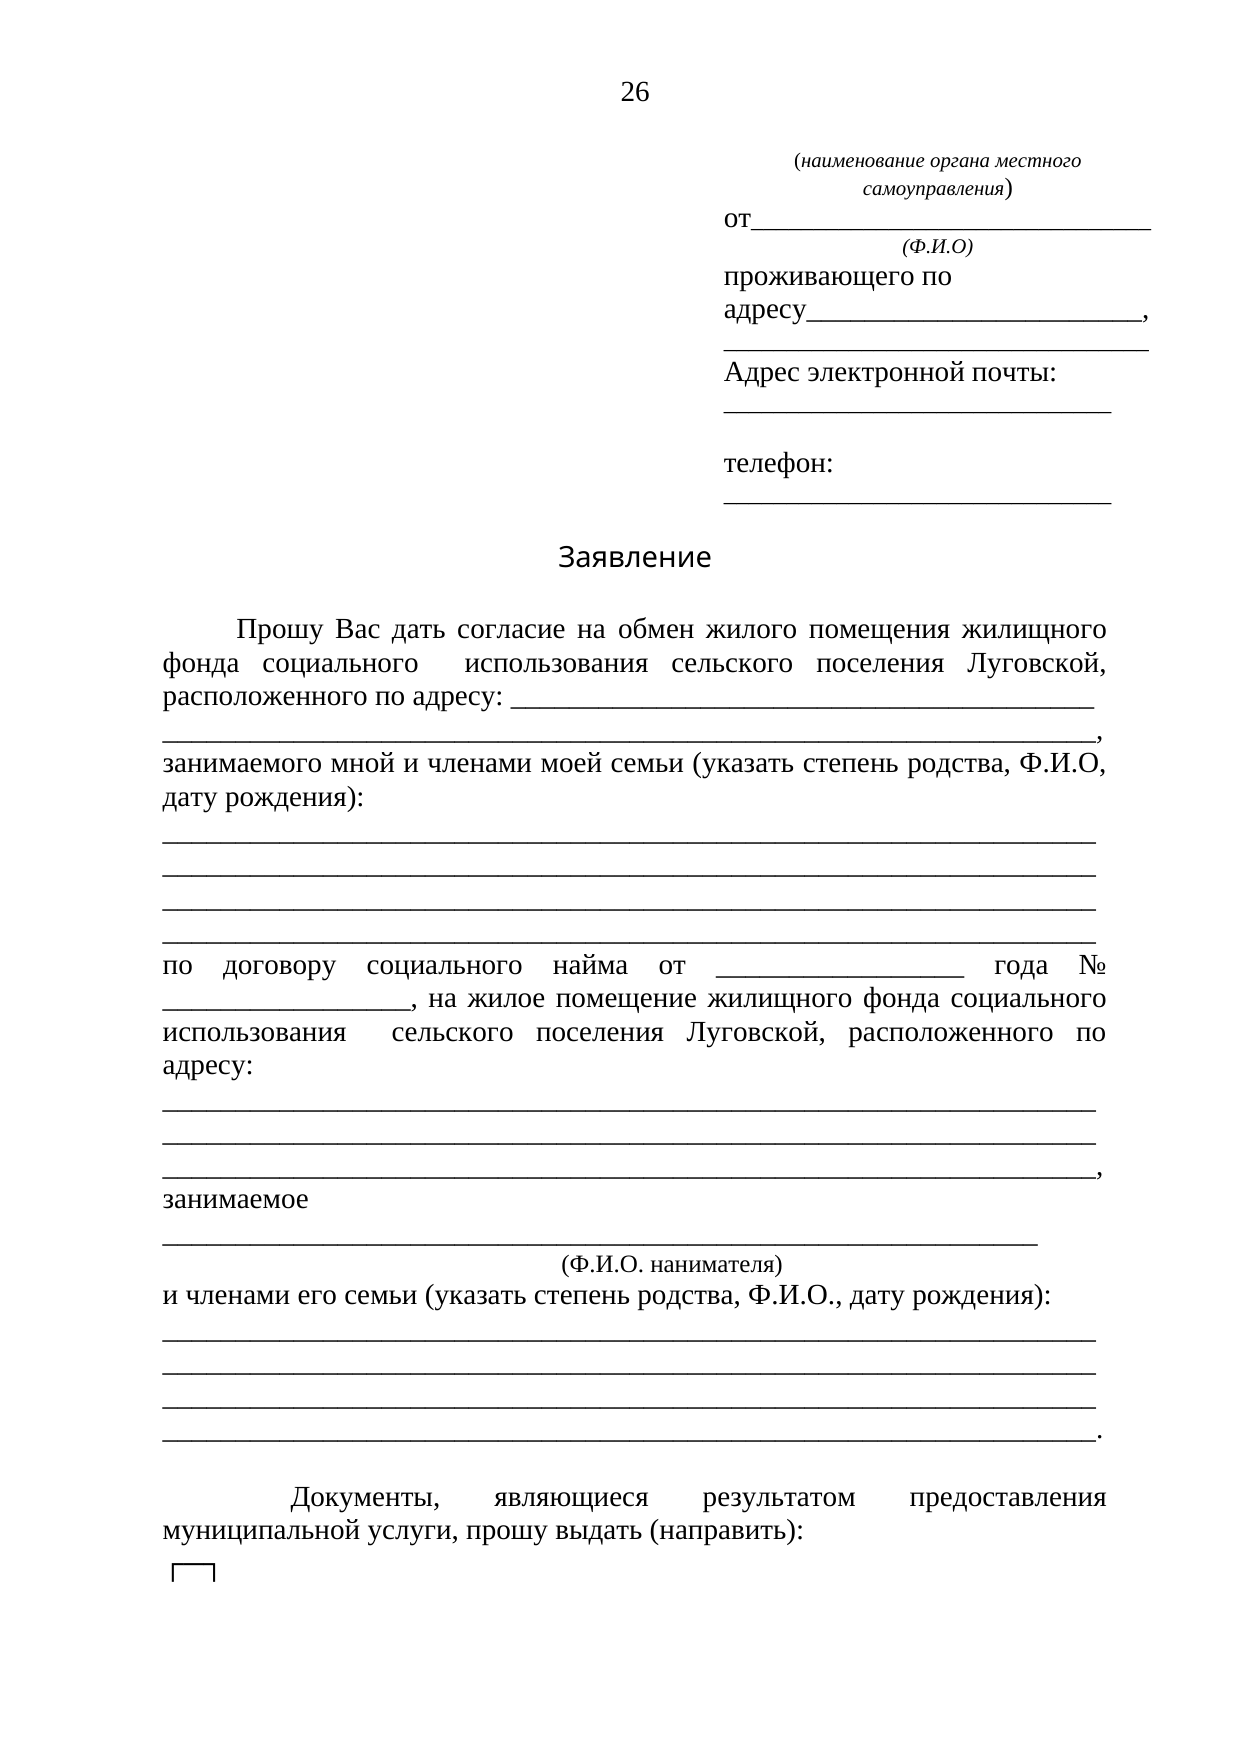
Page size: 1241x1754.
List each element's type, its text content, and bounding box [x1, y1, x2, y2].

text ________________________________________________________________. [162, 1412, 1107, 1445]
text ________________________________________________________________, [162, 712, 1107, 746]
text Заявление [162, 536, 1107, 576]
text Прошу Вас дать согласие на обмен жилого помещения жилищного фонда социального использования сельского поселения Луговской, расположенного по адресу: ________________________________________ [162, 611, 1107, 712]
text Адрес электронной почты: _______________________________ [723, 354, 1152, 416]
text ┌─┐ [162, 1546, 1107, 1579]
text телефон: _______________________________ [723, 445, 1152, 507]
text ________________________________________________________________ [162, 1311, 1107, 1344]
text по договору социального найма от _________________ года № _________________, на жилое помещение жилищного фонда социального использования сельского поселения Луговской, расположенного по адресу: [162, 947, 1107, 1081]
text ________________________________________________________________ [162, 1378, 1107, 1412]
text (Ф.И.О) [723, 234, 1152, 258]
text ________________________________________________________________ [162, 880, 1107, 913]
text (Ф.И.О. нанимателя) [162, 1249, 1107, 1277]
text и членами его семьи (указать степень родства, Ф.И.О., дату рождения): [162, 1277, 1107, 1311]
text (наименование органа местного самоуправления) [723, 148, 1152, 201]
text ________________________________________________________________ [162, 1344, 1107, 1378]
text Документы, являющиеся результатом предоставления муниципальной услуги, прошу выдать (направить): [162, 1479, 1107, 1546]
text от________________________________ [723, 201, 1152, 234]
text занимаемого мной и членами моей семьи (указать степень родства, Ф.И.О, дату рождения): [162, 746, 1107, 813]
text ________________________________________________________________ [162, 813, 1107, 846]
text ________________________________________________________________________________________________________________________________, [162, 1114, 1107, 1182]
text проживающего по адресу_______________________, [723, 258, 1166, 325]
text ________________________________________________________________ [162, 1081, 1107, 1114]
text занимаемое ____________________________________________________________ [162, 1182, 1107, 1249]
text ________________________________________________________________ [162, 913, 1107, 947]
text ________________________________________________________________ [162, 846, 1107, 880]
text __________________________________ [723, 325, 1152, 354]
